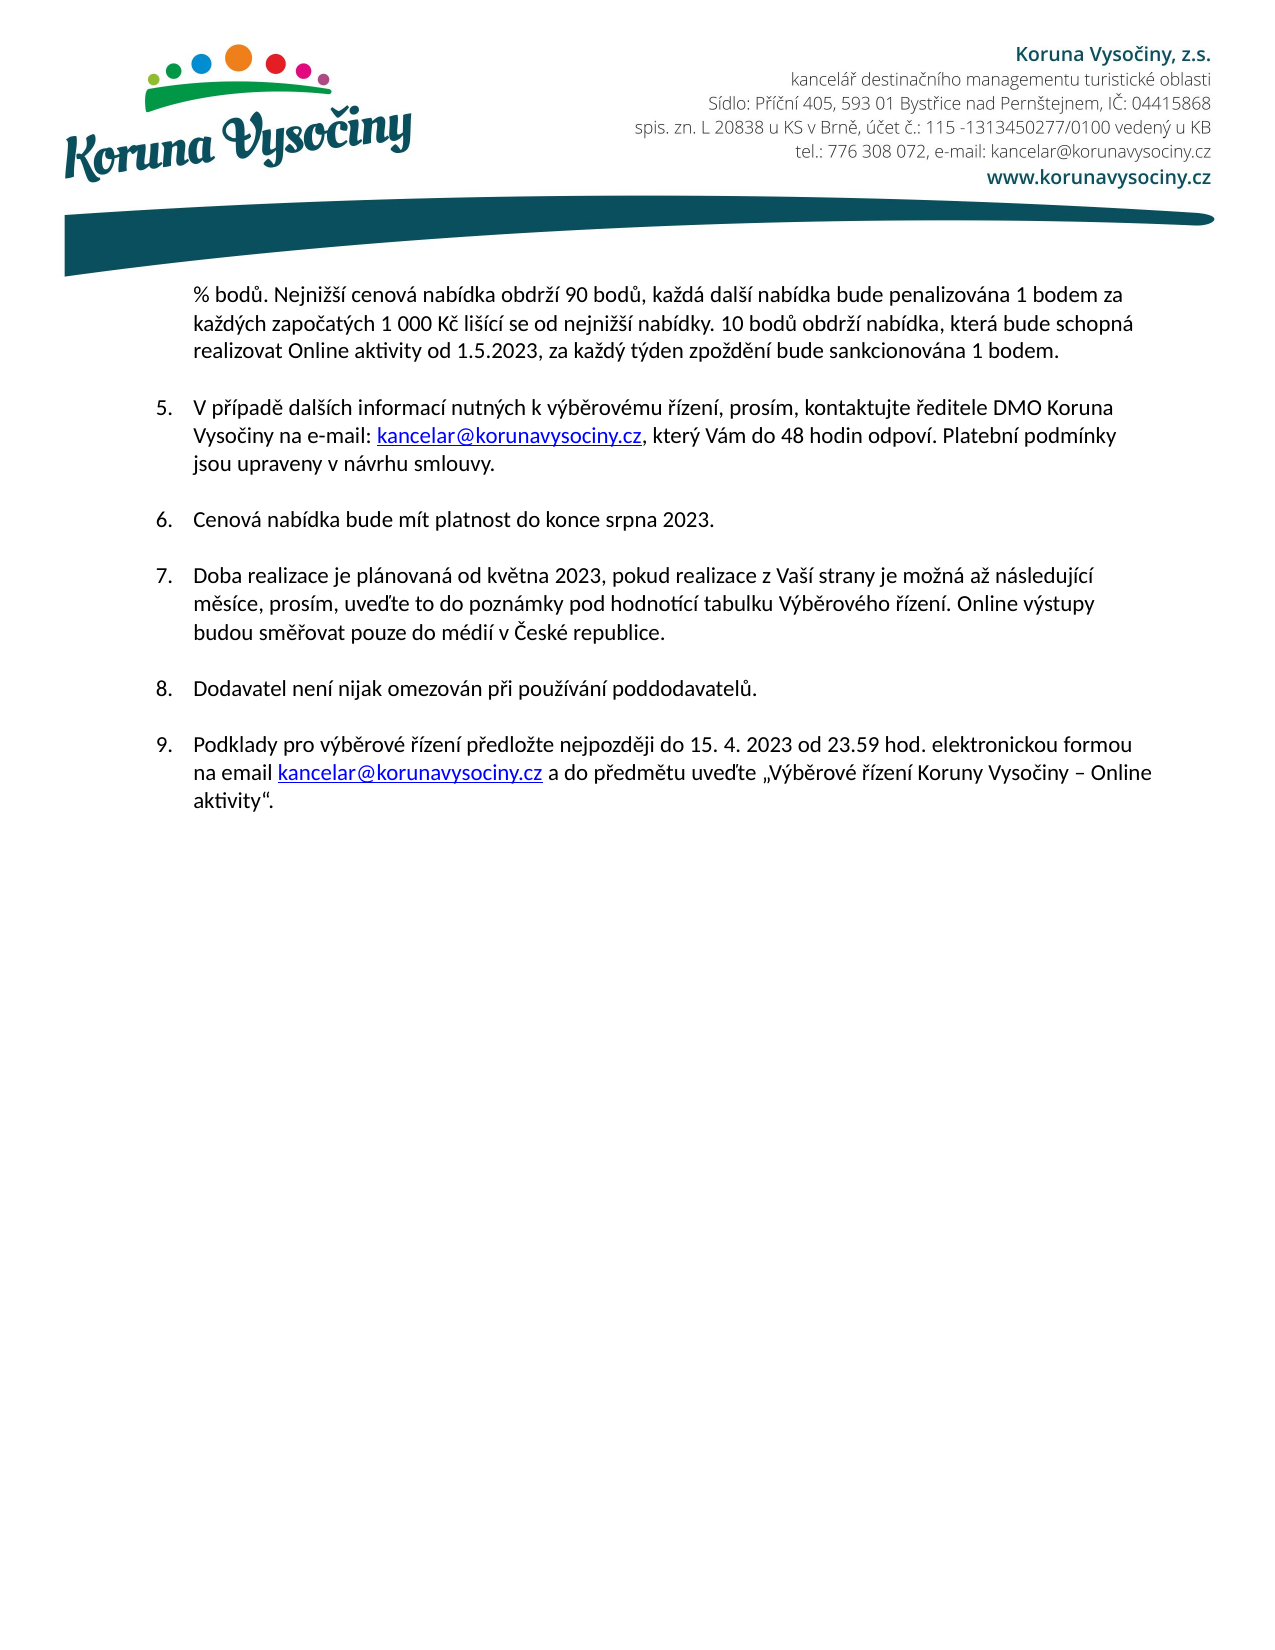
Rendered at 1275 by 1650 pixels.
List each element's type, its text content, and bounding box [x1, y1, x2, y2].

list Cenová nabídka bude mít platnost do konce srpna 2023. [156, 506, 1157, 533]
list Doba realizace je plánovaná od května 2023, pokud realizace z Vaší strany je možná až následující měsíce, prosím, uveďte to do poznámky pod hodnotící tabulku Výběrového řízení. Online výstupy budou směřovat pouze do médií v České republice. [156, 562, 1157, 646]
list Dodavatel není nijak omezován při používání poddodavatelů. [156, 674, 1157, 702]
list V případě dalších informací nutných k výběrovému řízení, prosím, kontaktujte ředitele DMO Koruna Vysočiny na e-mail: kancelar@korunavysociny.cz, který Vám do 48 hodin odpoví. Platební podmínky jsou upraveny v návrhu smlouvy. [156, 393, 1157, 477]
list Podklady pro výběrové řízení předložte nejpozději do 15. 4. 2023 od 23.59 hod. elektronickou formou na email kancelar@korunavysociny.cz a do předmětu uveďte „Výběrové řízení Koruny Vysočiny – Online aktivity“. [156, 730, 1157, 814]
picture [17, 0, 1258, 277]
